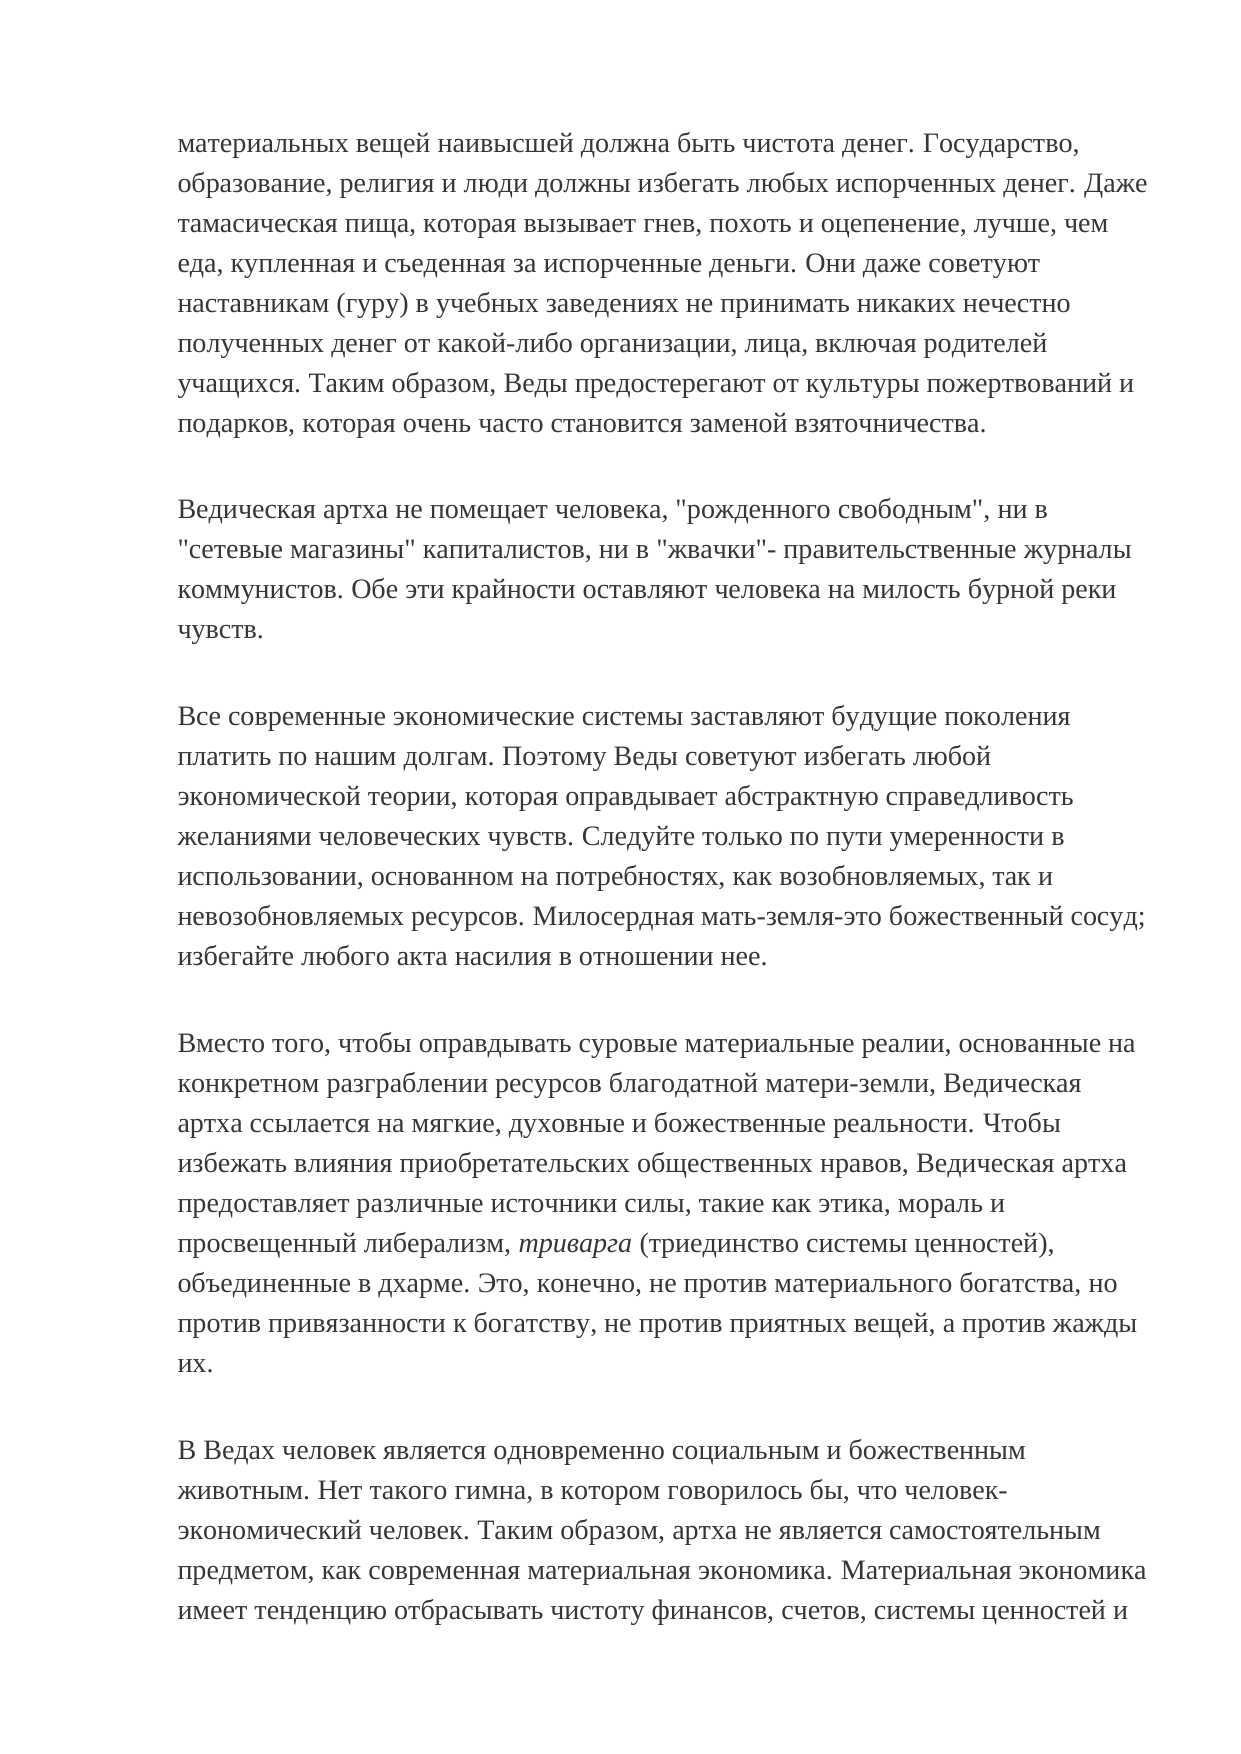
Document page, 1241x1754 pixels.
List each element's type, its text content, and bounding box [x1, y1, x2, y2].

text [177, 1426, 1152, 1626]
text Ведическая артха не помещает человека, "рожденного свободным", ни в "сетевые магазины" капиталистов, ни в "жвачки"- правительственные журналы коммунистов. Обе эти крайности оставляют человека на милость бурной реки чувств. [177, 485, 1152, 645]
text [177, 118, 1152, 438]
text Вместо того, чтобы оправдывать суровые материальные реалии, основанные на конкретном разграблении ресурсов благодатной матери-земли, Ведическая артха ссылается на мягкие, духовные и божественные реальности. Чтобы избежать влияния приобретательских общественных нравов, Ведическая артха предоставляет различные источники силы, такие как этика, мораль и просвещенный либерализм, триварга (триединство системы ценностей), объединенные в дхарме. Это, конечно, не против материального богатства, но против привязанности к богатству, не против приятных вещей, а против жажды их. [177, 1019, 1152, 1379]
text Все современные экономические системы заставляют будущие поколения платить по нашим долгам. Поэтому Веды советуют избегать любой экономической теории, которая оправдывает абстрактную справедливость желаниями человеческих чувств. Следуйте только по пути умеренности в использовании, основанном на потребностях, как возобновляемых, так и невозобновляемых ресурсов. Милосердная мать-земля-это божественный сосуд; избегайте любого акта насилия в отношении нее. [177, 692, 1152, 972]
